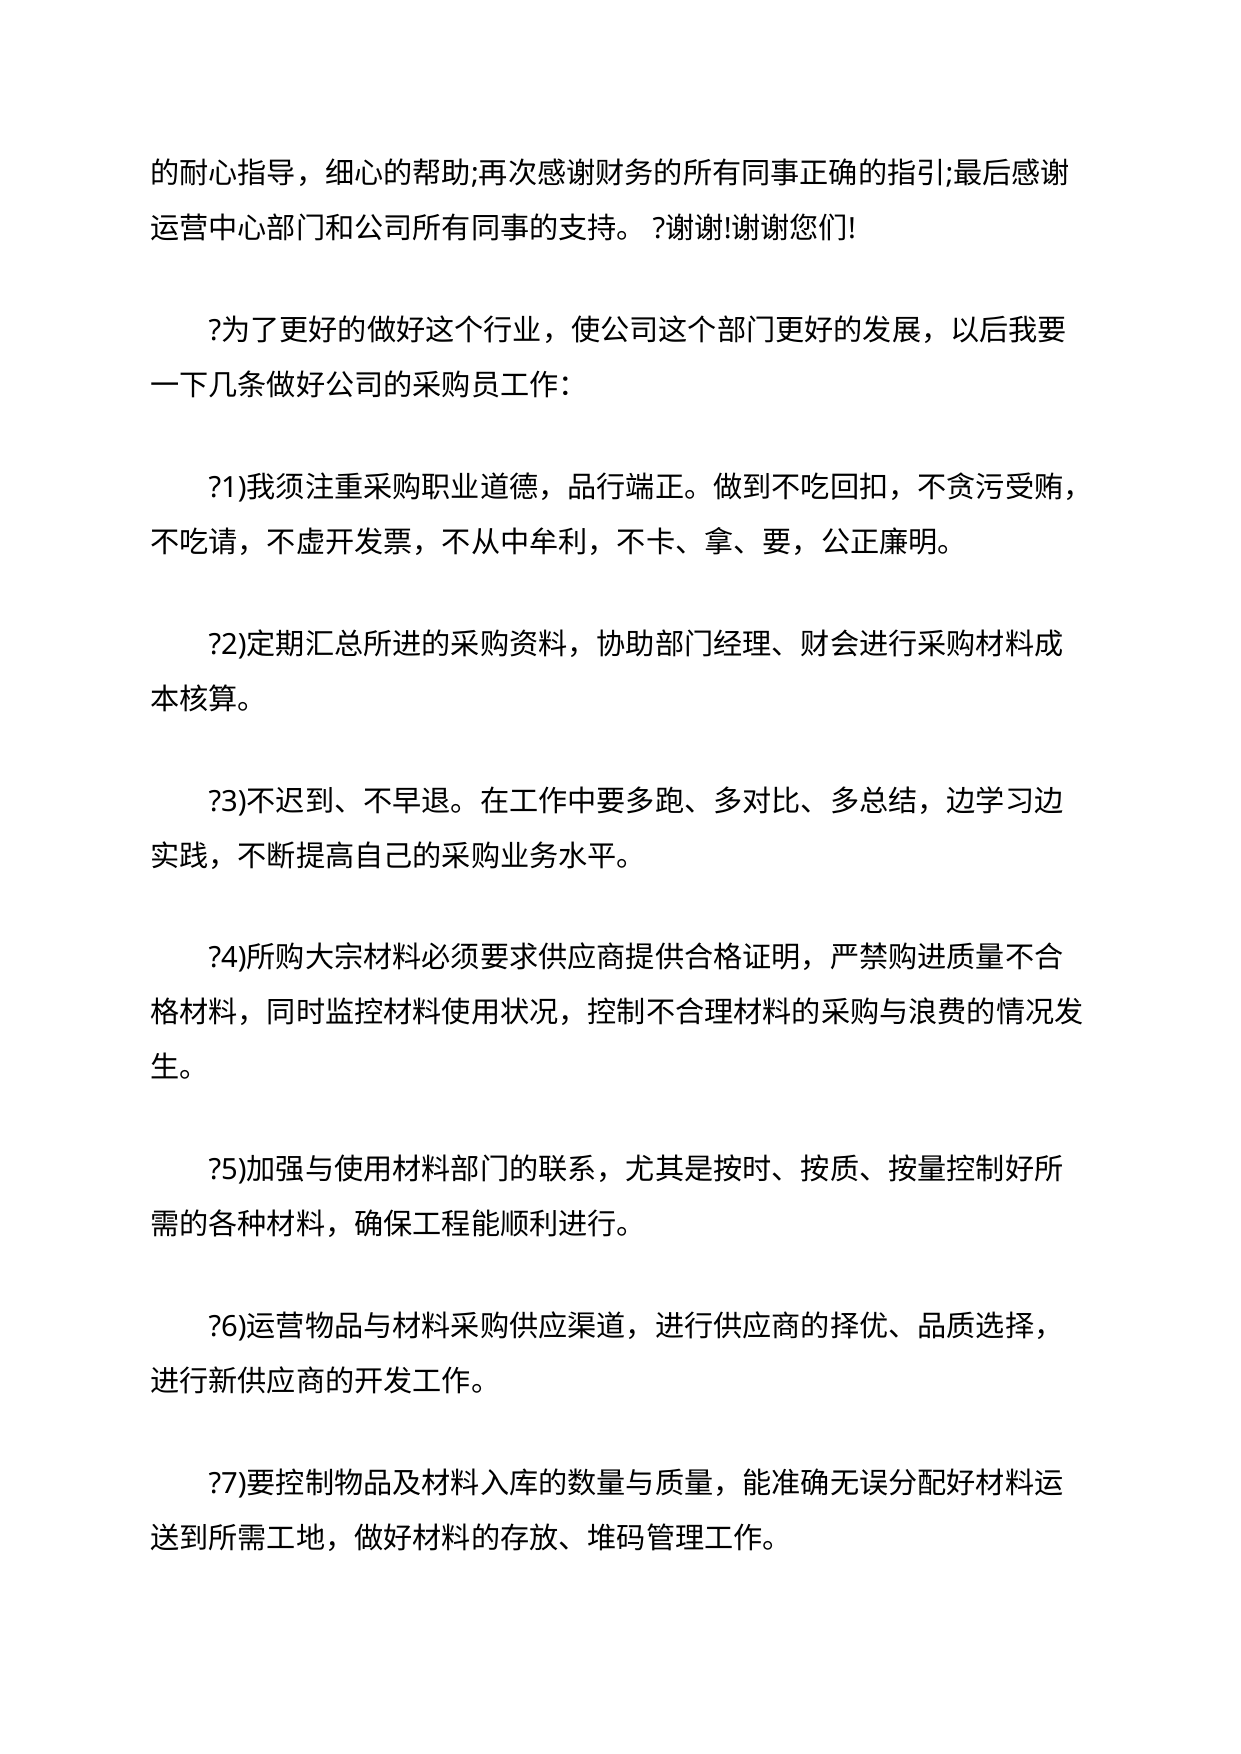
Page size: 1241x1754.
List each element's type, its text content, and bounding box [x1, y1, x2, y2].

text ?6)运营物品与材料采购供应渠道，进行供应商的择优、品质选择，进行新供应商的开发工作。 [150, 1302, 1090, 1400]
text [150, 150, 1090, 247]
text ?为了更好的做好这个行业，使公司这个部门更好的发展，以后我要一下几条做好公司的采购员工作： [150, 307, 1090, 404]
text ?2)定期汇总所进的采购资料，协助部门经理、财会进行采购材料成本核算。 [150, 621, 1090, 718]
text ?7)要控制物品及材料入库的数量与质量，能准确无误分配好材料运送到所需工地，做好材料的存放、堆码管理工作。 [150, 1459, 1090, 1557]
text ?5)加强与使用材料部门的联系，尤其是按时、按质、按量控制好所需的各种材料，确保工程能顺利进行。 [150, 1146, 1090, 1243]
text ?1)我须注重采购职业道德，品行端正。做到不吃回扣，不贪污受贿，不吃请，不虚开发票，不从中牟利，不卡、拿、要，公正廉明。 [150, 464, 1090, 561]
text ?4)所购大宗材料必须要求供应商提供合格证明，严禁购进质量不合格材料，同时监控材料使用状况，控制不合理材料的采购与浪费的情况发生。 [150, 934, 1090, 1086]
text ?3)不迟到、不早退。在工作中要多跑、多对比、多总结，边学习边实践，不断提高自己的采购业务水平。 [150, 777, 1090, 874]
